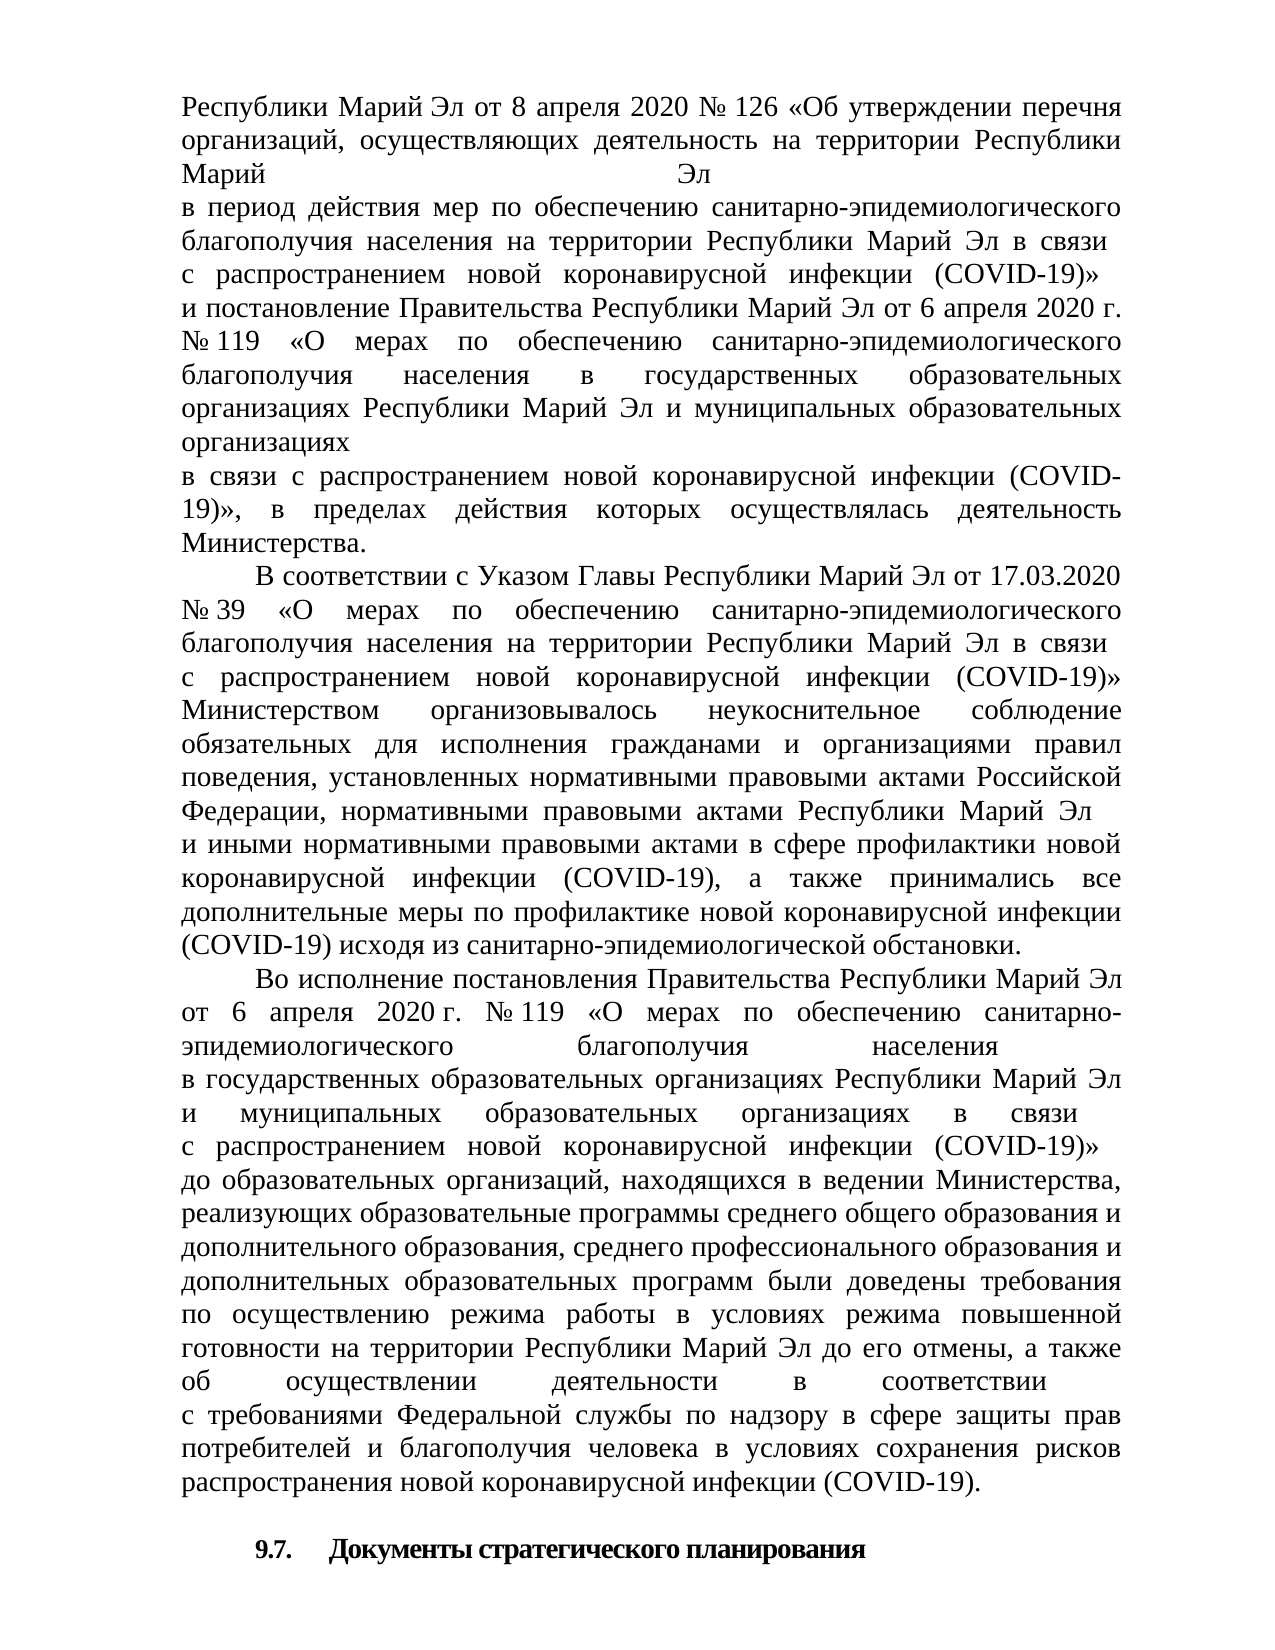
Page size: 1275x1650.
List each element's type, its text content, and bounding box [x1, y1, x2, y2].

text В соответствии с Указом Главы Республики Марий Эл от 17.03.2020 № 39 «О мерах по обеспечению санитарно-эпидемиологического благополучия населения на территории Республики Марий Эл в связи с распространением новой коронавирусной инфекции (COVID-19)» Министерством организовывалось неукоснительное соблюдение обязательных для исполнения гражданами и организациями правил поведения, установленных нормативными правовыми актами Российской Федерации, нормативными правовыми актами Республики Марий Эл и иными нормативными правовыми актами в сфере профилактики новой коронавирусной инфекции (COVID-19), а также принимались все дополнительные меры по профилактике новой коронавирусной инфекции (COVID-19) исходя из санитарно-эпидемиологической обстановки. [181, 558, 1122, 961]
list Документы стратегического планирования [181, 1531, 1122, 1564]
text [181, 89, 1122, 558]
text Во исполнение постановления Правительства Республики Марий Эл от 6 апреля 2020 г. № 119 «О мерах по обеспечению санитарно-эпидемиологического благополучия населения в государственных образовательных организациях Республики Марий Эл и муниципальных образовательных организациях в связи с распространением новой коронавирусной инфекции (COVID-19)» до образовательных организаций, находящихся в ведении Министерства, реализующих образовательные программы среднего общего образования и дополнительного образования, среднего профессионального образования и дополнительных образовательных программ были доведены требования по осуществлению режима работы в условиях режима повышенной готовности на территории Республики Марий Эл до его отмены, а также об осуществлении деятельности в соответствии с требованиями Федеральной службы по надзору в сфере защиты прав потребителей и благополучия человека в условиях сохранения рисков распространения новой коронавирусной инфекции (COVID-19). [181, 961, 1122, 1497]
